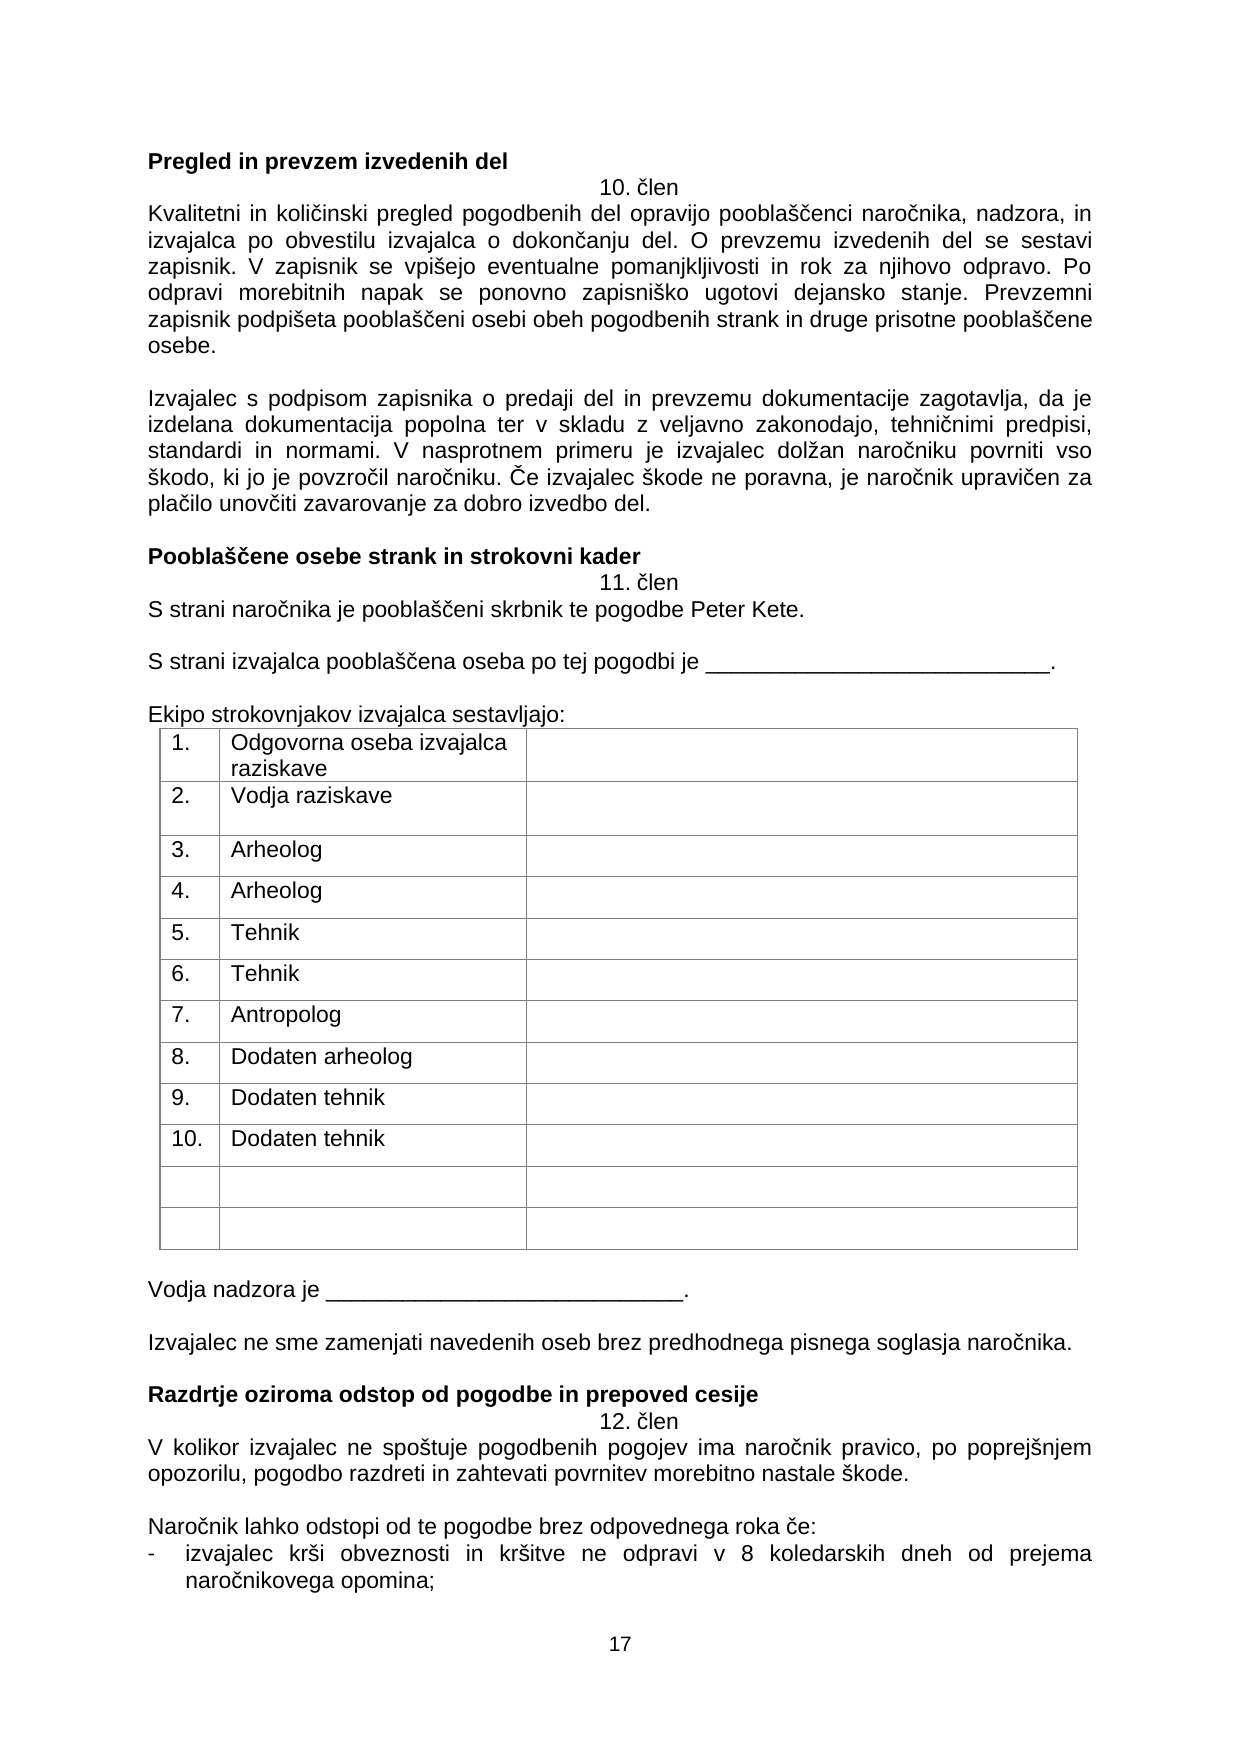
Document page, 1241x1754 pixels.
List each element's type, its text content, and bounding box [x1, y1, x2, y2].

text Razdrtje oziroma odstop od pogodbe in prepoved cesije [148, 1381, 1093, 1408]
table_cell [527, 1084, 1077, 1124]
table_header [527, 729, 1077, 781]
text S strani izvajalca pooblaščena oseba po tej pogodbi je ___________________________. [148, 648, 1093, 675]
text Ekipo strokovnjakov izvajalca sestavljajo: [148, 701, 1093, 727]
text Naročnik lahko odstopi od te pogodbe brez odpovednega roka če: [148, 1513, 1093, 1539]
text člen [185, 1408, 1093, 1434]
table_cell 4. [161, 877, 219, 918]
table_cell Tehnik [220, 919, 526, 959]
text Izvajalec s podpisom zapisnika o predaji del in prevzemu dokumentacije zagotavlja, da je izdelana dokumentacija popolna ter v skladu z veljavno zakonodajo, tehničnimi predpisi, standardi in normami. V nasprotnem primeru je izvajalec dolžan naročniku povrniti vso škodo, ki jo je povzročil naročniku. Če izvajalec škode ne poravna, je naročnik upravičen za plačilo unovčiti zavarovanje za dobro izvedbo del. [148, 385, 1093, 517]
text Pregled in prevzem izvedenih del [148, 148, 1093, 174]
table_cell 9. [161, 1084, 219, 1124]
table_cell [527, 1125, 1077, 1166]
table_cell 3. [161, 836, 219, 876]
table_cell Arheolog [220, 877, 526, 918]
table_cell Dodaten tehnik [220, 1084, 526, 1124]
text Izvajalec ne sme zamenjati navedenih oseb brez predhodnega pisnega soglasja naročnika. [148, 1328, 1093, 1355]
text člen [185, 569, 1093, 596]
text Kvalitetni in količinski pregled pogodbenih del opravijo pooblaščenci naročnika, nadzora, in izvajalca po obvestilu izvajalca o dokončanju del. O prevzemu izvedenih del se sestavi zapisnik. V zapisnik se vpišejo eventualne pomanjkljivosti in rok za njihovo odpravo. Po odpravi morebitnih napak se ponovno zapisniško ugotovi dejansko stanje. Prevzemni zapisnik podpišeta pooblaščeni osebi obeh pogodbenih strank in druge prisotne pooblaščene osebe. [148, 200, 1093, 358]
text Pooblaščene osebe strank in strokovni kader [148, 543, 1093, 569]
text člen [185, 174, 1093, 200]
table_cell [527, 782, 1077, 835]
text V kolikor izvajalec ne spoštuje pogodbenih pogojev ima naročnik pravico, po poprejšnjem opozorilu, pogodbo razdreti in zahtevati povrnitev morebitno nastale škode. [148, 1434, 1093, 1487]
table_cell [527, 1167, 1077, 1207]
text S strani naročnika je pooblaščeni skrbnik te pogodbe Peter Kete. [148, 596, 1093, 622]
table_cell Dodaten tehnik [220, 1125, 526, 1166]
table_cell Vodja raziskave [220, 782, 526, 835]
table_cell 6. [161, 960, 219, 1000]
table_cell [161, 1167, 219, 1207]
table_cell 8. [161, 1043, 219, 1083]
table_cell Antropolog [220, 1001, 526, 1042]
table_cell [527, 1043, 1077, 1083]
table_cell [527, 877, 1077, 918]
table_header 1. [161, 729, 219, 781]
table_cell Arheolog [220, 836, 526, 876]
table_cell 5. [161, 919, 219, 959]
table_cell [527, 1001, 1077, 1042]
table_cell [527, 919, 1077, 959]
list izvajalec krši obveznosti in kršitve ne odpravi v 8 koledarskih dneh od prejema naročnikovega opomina; [148, 1539, 1093, 1594]
table_cell [527, 1208, 1077, 1248]
table_cell [527, 836, 1077, 876]
table_cell Dodaten arheolog [220, 1043, 526, 1083]
table_header Odgovorna oseba izvajalca raziskave [220, 729, 526, 781]
table_cell Tehnik [220, 960, 526, 1000]
table_cell [161, 1208, 219, 1248]
table_cell [220, 1208, 526, 1248]
table_cell [220, 1167, 526, 1207]
table_cell [527, 960, 1077, 1000]
table_cell 2. [161, 782, 219, 835]
table_cell 10. [161, 1125, 219, 1166]
text Vodja nadzora je ____________________________. [148, 1276, 1093, 1302]
table_cell 7. [161, 1001, 219, 1042]
